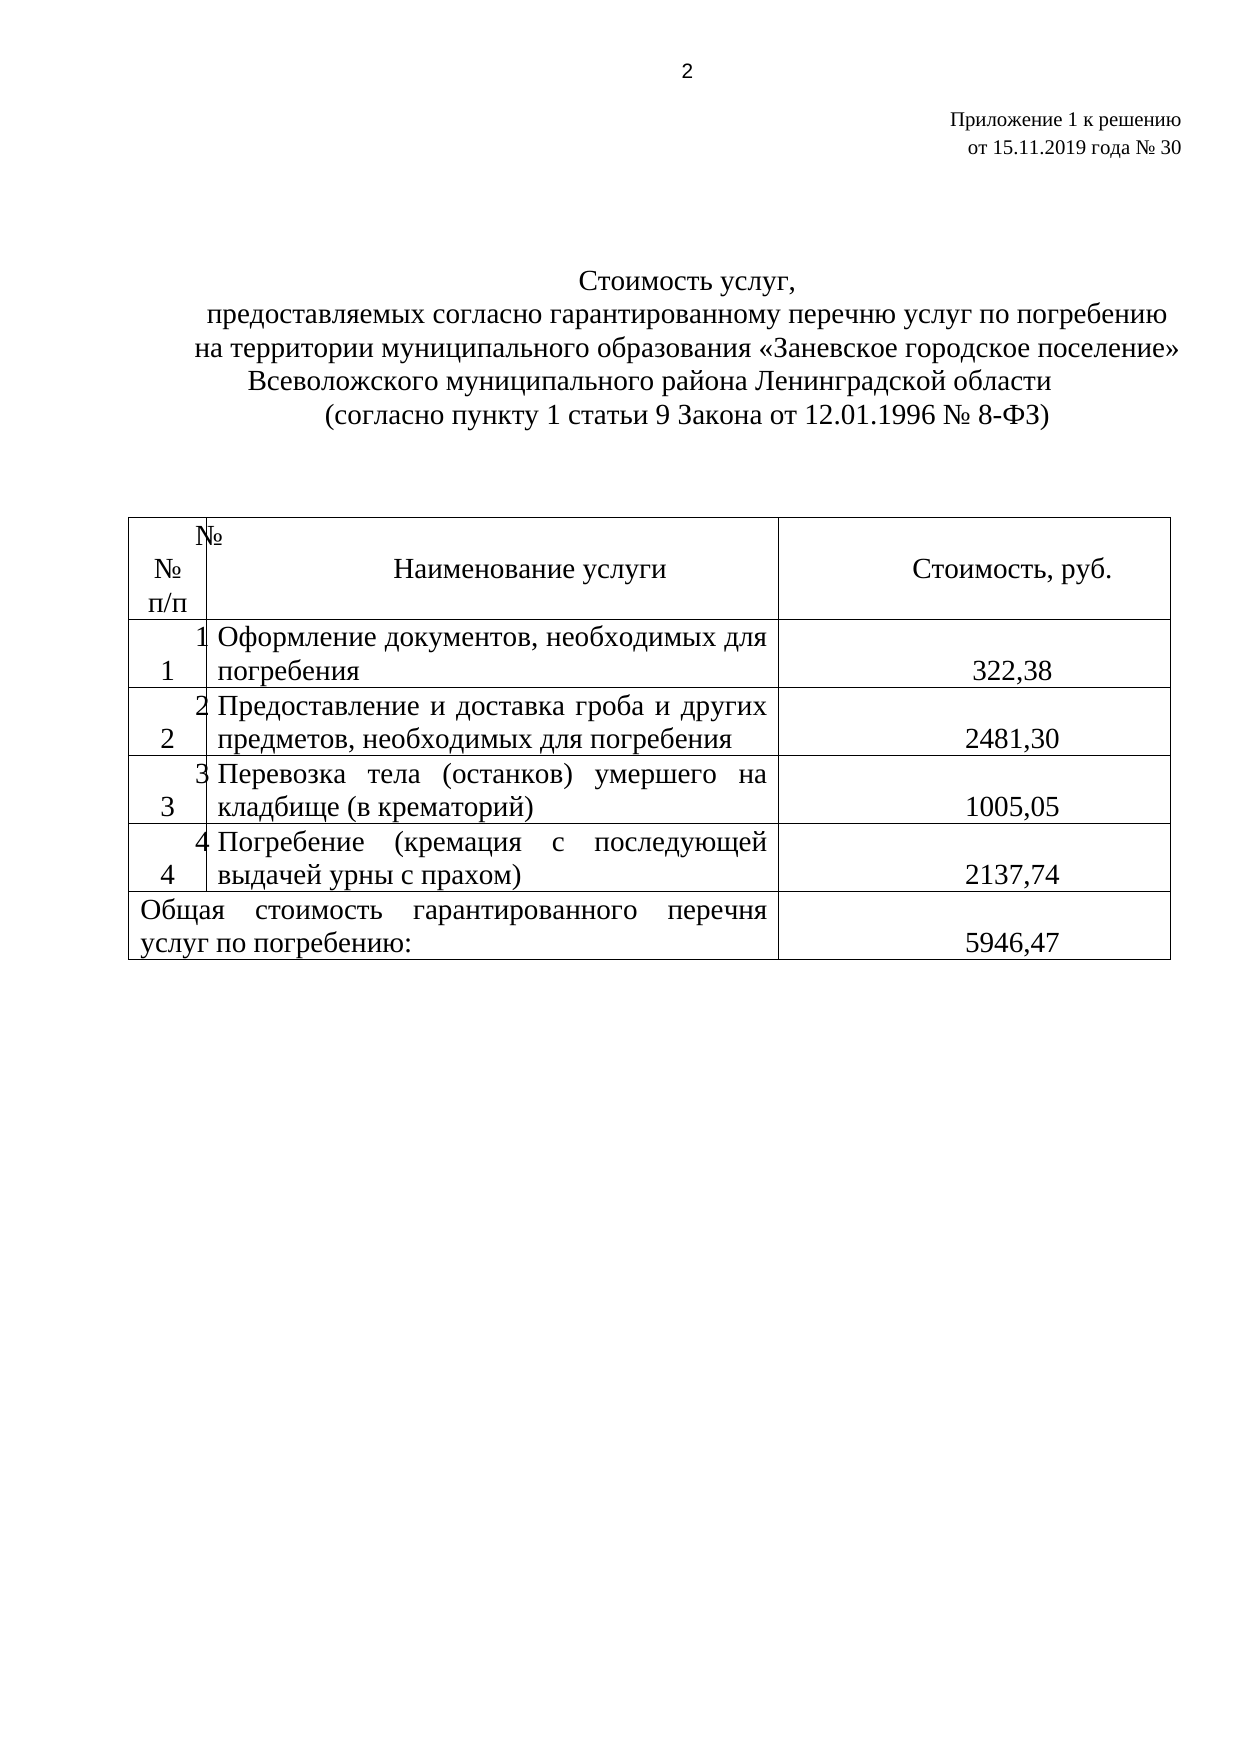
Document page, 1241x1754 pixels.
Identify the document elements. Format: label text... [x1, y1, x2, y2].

table_cell Предоставление и доставка гроба и других предметов, необходимых для погребения [207, 688, 778, 755]
text предоставляемых согласно гарантированному перечню услуг по погребению [118, 296, 1181, 330]
table_cell Общая стоимость гарантированного перечня услуг по погребению: [129, 892, 778, 959]
table_cell Погребение (кремация с последующей выдачей урны с прахом) [207, 824, 778, 891]
table_cell 44 [129, 824, 206, 891]
table_cell 5946,47 [779, 892, 1170, 959]
table_cell 1005,05 [779, 756, 1170, 823]
table_cell 11 [129, 620, 206, 687]
table_header Наименование услуги [207, 518, 778, 618]
table_cell Оформление документов, необходимых для погребения [207, 620, 778, 687]
table_cell 322,38 [779, 620, 1170, 687]
table_cell 22 [129, 688, 206, 755]
table_header №№ п/п [129, 518, 206, 618]
table_header Стоимость, руб. [779, 518, 1170, 618]
table_cell 33 [129, 756, 206, 823]
text от 15.11.2019 года № 30 [118, 134, 1181, 159]
table_cell 2137,74 [779, 824, 1170, 891]
table_cell Перевозка тела (останков) умершего на кладбище (в крематорий) [207, 756, 778, 823]
table_cell 2481,30 [779, 688, 1170, 755]
text Приложение 1 к решению [118, 107, 1181, 131]
text (согласно пункту 1 статьи 9 Закона от 12.01.1996 № 8-ФЗ) [118, 397, 1181, 431]
text Стоимость услуг, [118, 263, 1181, 296]
text на территории муниципального образования «Заневское городское поселение» Всеволожского муниципального района Ленинградской области [118, 330, 1181, 397]
